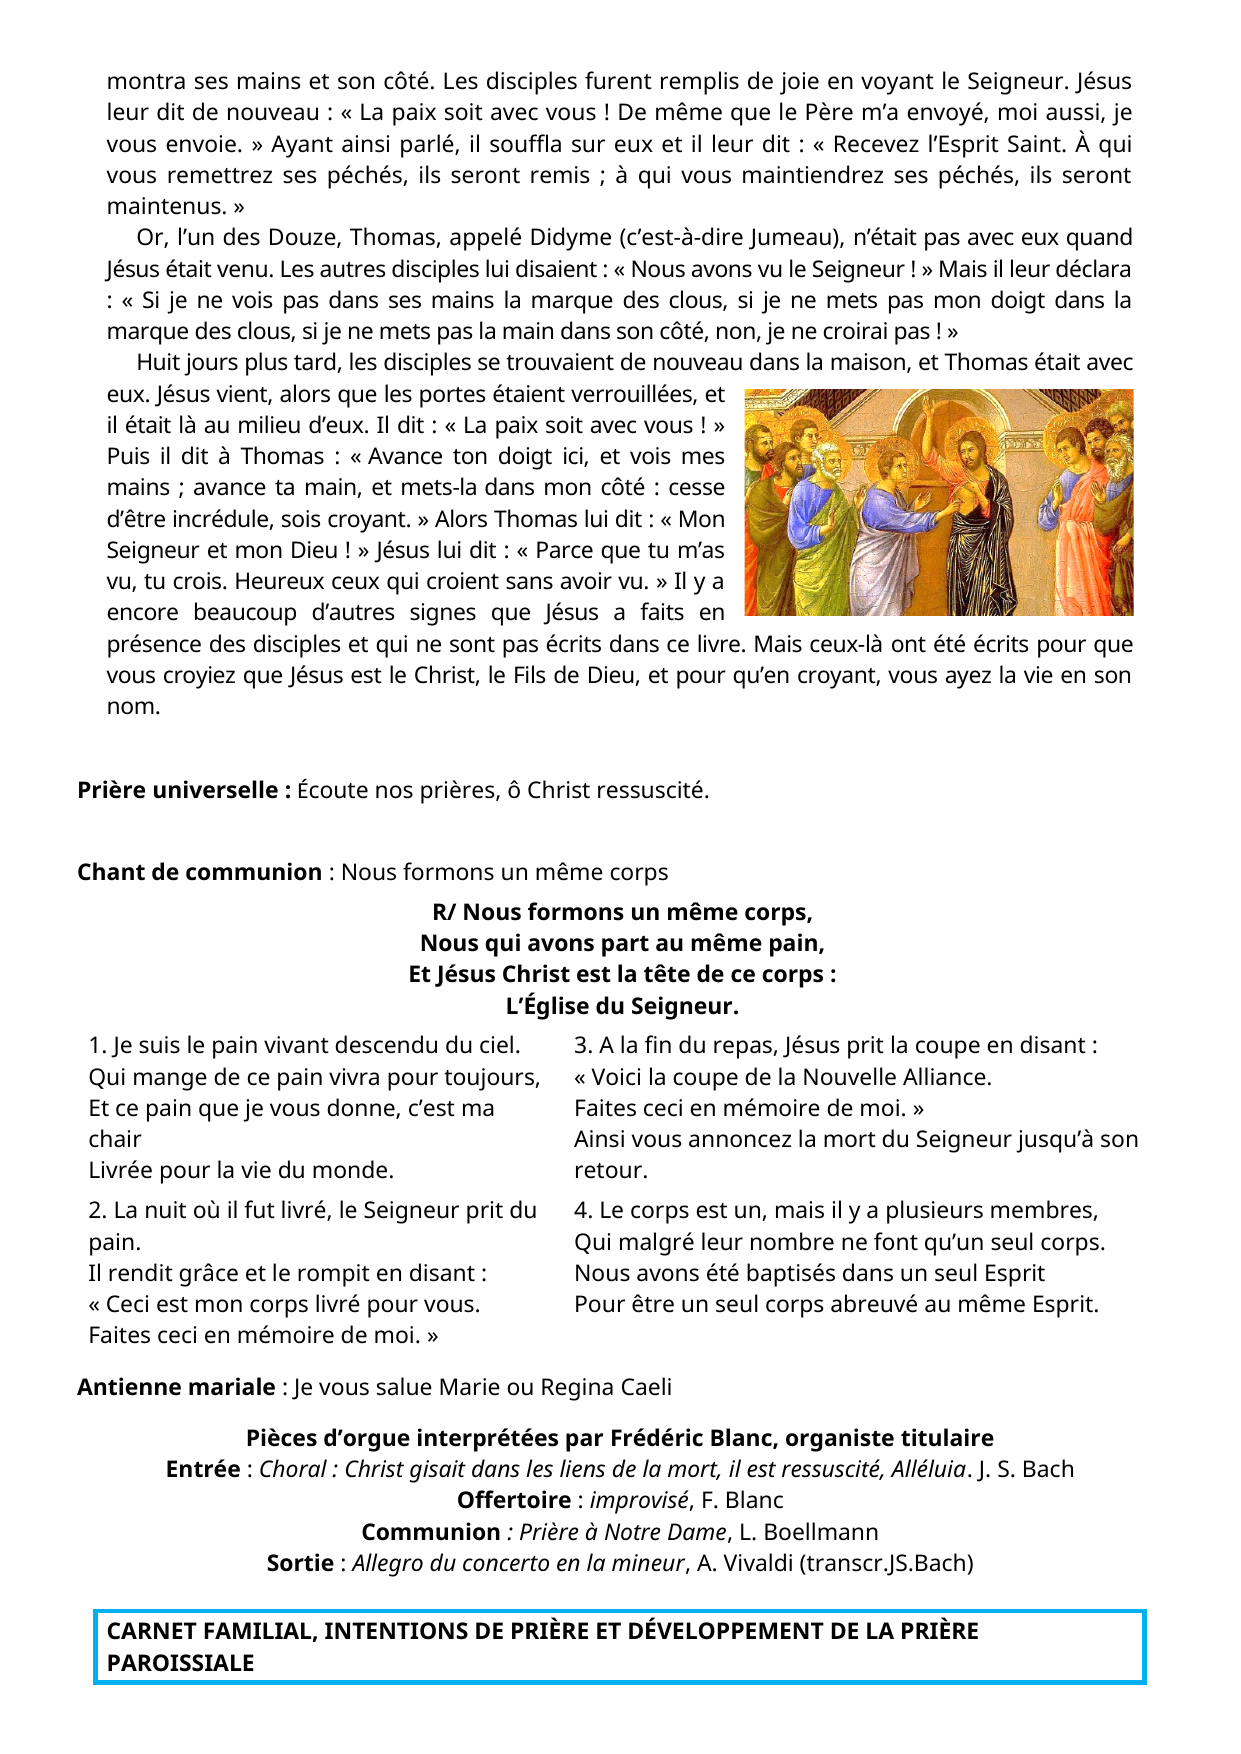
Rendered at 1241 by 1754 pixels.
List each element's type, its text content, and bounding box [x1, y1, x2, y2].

table_cell 2. La nuit où il fut livré, le Seigneur prit du pain. Il rendit grâce et le rompit en disant : « Ceci est mon corps livré pour vous. Faites ceci en mémoire de moi. » [77, 1194, 563, 1362]
table_header R/ Nous formons un même corps, Nous qui avons part au même pain, Et Jésus Christ est la tête de ce corps : L’Église du Seigneur. [77, 896, 1168, 1029]
picture [742, 389, 1134, 614]
text Entrée : Choral : Christ gisait dans les liens de la mort, il est ressuscité, Alléluia. J. S. Bach [106, 1453, 1134, 1484]
table_cell 4. Le corps est un, mais il y a plusieurs membres, Qui malgré leur nombre ne font qu’un seul corps. Nous avons été baptisés dans un seul Esprit Pour être un seul corps abreuvé au même Esprit. [563, 1194, 1168, 1362]
text Pièces d’orgue interprétées par Frédéric Blanc, organiste titulaire [106, 1422, 1134, 1453]
text Communion : Prière à Notre Dame, L. Boellmann [106, 1515, 1134, 1547]
text Sortie : Allegro du concerto en la mineur, A. Vivaldi (transcr.JS.Bach) [106, 1547, 1134, 1578]
text Or, l’un des Douze, Thomas, appelé Didyme (c’est-à-dire Jumeau), n’était pas avec eux quand Jésus était venu. Les autres disciples lui disaient : « Nous avons vu le Seigneur ! » Mais il leur déclara : « Si je ne vois pas dans ses mains la marque des clous, si je ne mets pas mon doigt dans la marque des clous, si je ne mets pas la main dans son côté, non, je ne croirai pas ! » [106, 221, 1134, 346]
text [106, 65, 1134, 221]
text Chant de communion : Nous formons un même corps [77, 856, 1134, 887]
table_cell 3. A la fin du repas, Jésus prit la coupe en disant : « Voici la coupe de la Nouvelle Alliance. Faites ceci en mémoire de moi. » Ainsi vous annoncez la mort du Seigneur jusqu’à son retour. [563, 1030, 1168, 1194]
text Prière universelle : Écoute nos prières, ô Christ ressuscité. [77, 774, 1134, 806]
text Antienne mariale : Je vous salue Marie ou Regina Caeli [77, 1370, 1134, 1402]
table_cell 1. Je suis le pain vivant descendu du ciel. Qui mange de ce pain vivra pour toujours, Et ce pain que je vous donne, c’est ma chair Livrée pour la vie du monde. [77, 1030, 563, 1194]
text Huit jours plus tard, les disciples se trouvaient de nouveau dans la maison, et Thomas était avec eux. Jésus vient, alors que les portes étaient verrouillées, et il était là au milieu d’eux. Il dit : « La paix soit avec vous ! » Puis il dit à Thomas : « Avance ton doigt ici, et vois mes mains ; avance ta main, et mets-la dans mon côté : cesse d’être incrédule, sois croyant. » Alors Thomas lui dit : « Mon Seigneur et mon Dieu ! » Jésus lui dit : « Parce que tu m’as vu, tu crois. Heureux ceux qui croient sans avoir vu. » Il y a encore beaucoup d’autres signes que Jésus a faits en présence des disciples et qui ne sont pas écrits dans ce livre. Mais ceux-là ont été écrits pour que vous croyiez que Jésus est le Christ, le Fils de Dieu, et pour qu’en croyant, vous ayez la vie en son nom. [106, 346, 1134, 721]
text Offertoire : improvisé, F. Blanc [106, 1484, 1134, 1515]
text CARNET FAMILIAL, INTENTIONS DE PRIÈRE et dÉveloppement de la priÈre paroissiale [98, 1613, 1142, 1680]
